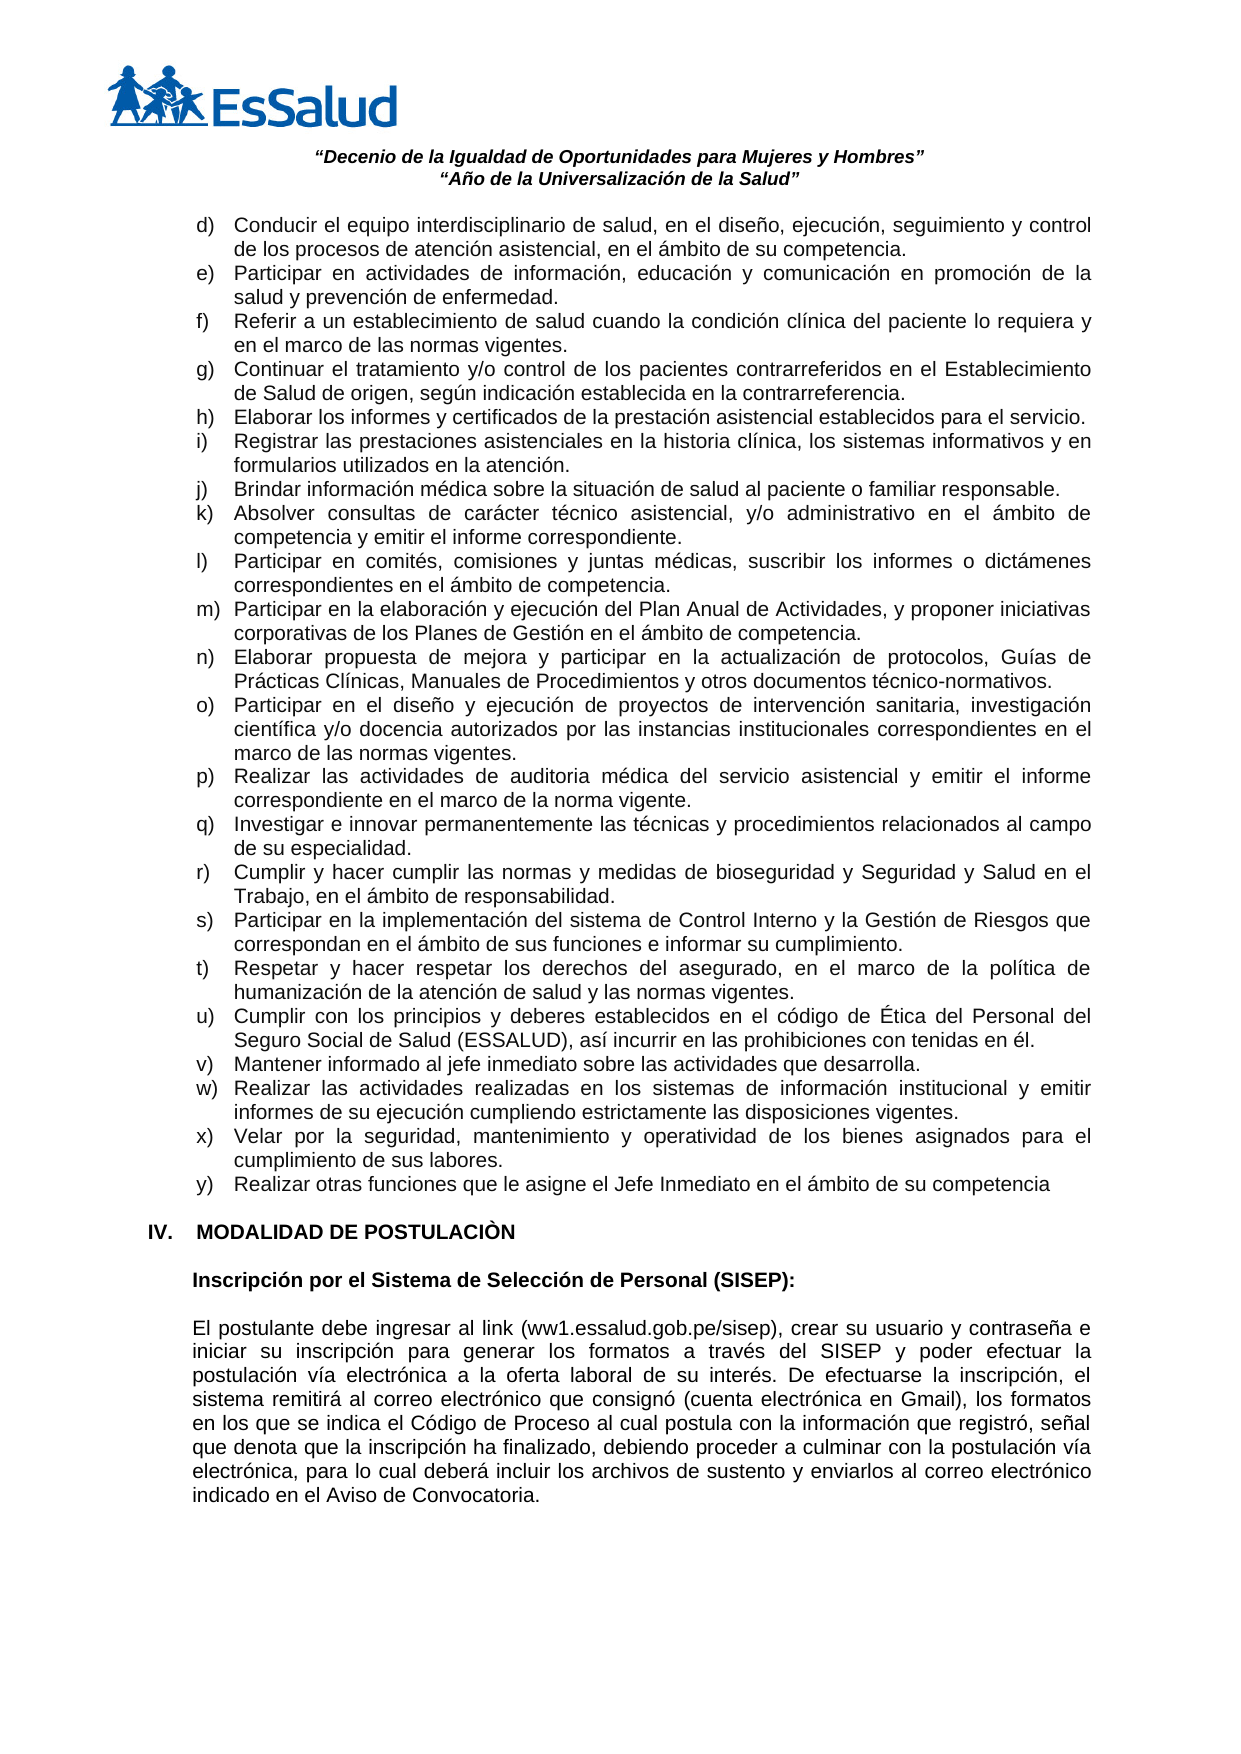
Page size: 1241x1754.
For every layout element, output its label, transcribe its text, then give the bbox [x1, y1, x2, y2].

list Participar en comités, comisiones y juntas médicas, suscribir los informes o dictámenes correspondientes en el ámbito de competencia. [196, 549, 1092, 597]
list Participar en la implementación del sistema de Control Interno y la Gestión de Riesgos que correspondan en el ámbito de sus funciones e informar su cumplimiento. [196, 908, 1092, 956]
list Mantener informado al jefe inmediato sobre las actividades que desarrolla. [196, 1052, 1092, 1076]
list Referir a un establecimiento de salud cuando la condición clínica del paciente lo requiera y en el marco de las normas vigentes. [196, 309, 1092, 357]
text Inscripción por el Sistema de Selección de Personal (SISEP): [192, 1267, 1092, 1291]
text El postulante debe ingresar al link (ww1.essalud.gob.pe/sisep), crear su usuario y contraseña e iniciar su inscripción para generar los formatos a través del SISEP y poder efectuar la postulación vía electrónica a la oferta laboral de su interés. De efectuarse la inscripción, el sistema remitirá al correo electrónico que consignó (cuenta electrónica en Gmail), los formatos en los que se indica el Código de Proceso al cual postula con la información que registró, señal que denota que la inscripción ha finalizado, debiendo proceder a culminar con la postulación vía electrónica, para lo cual deberá incluir los archivos de sustento y enviarlos al correo electrónico indicado en el Aviso de Convocatoria. [192, 1315, 1092, 1507]
list Brindar información médica sobre la situación de salud al paciente o familiar responsable. [196, 477, 1092, 501]
list Absolver consultas de carácter técnico asistencial, y/o administrativo en el ámbito de competencia y emitir el informe correspondiente. [196, 501, 1092, 549]
list Cumplir con los principios y deberes establecidos en el código de Ética del Personal del Seguro Social de Salud (ESSALUD), así incurrir en las prohibiciones con tenidas en él. [196, 1004, 1092, 1052]
list Realizar las actividades realizadas en los sistemas de información institucional y emitir informes de su ejecución cumpliendo estrictamente las disposiciones vigentes. [196, 1076, 1092, 1124]
list Investigar e innovar permanentemente las técnicas y procedimientos relacionados al campo de su especialidad. [196, 812, 1092, 860]
list Elaborar propuesta de mejora y participar en la actualización de protocolos, Guías de Prácticas Clínicas, Manuales de Procedimientos y otros documentos técnico-normativos. [196, 644, 1092, 692]
list Participar en la elaboración y ejecución del Plan Anual de Actividades, y proponer iniciativas corporativas de los Planes de Gestión en el ámbito de competencia. [196, 597, 1092, 644]
picture [82, 33, 426, 157]
list Participar en el diseño y ejecución de proyectos de intervención sanitaria, investigación científica y/o docencia autorizados por las instancias institucionales correspondientes en el marco de las normas vigentes. [196, 692, 1092, 764]
list Continuar el tratamiento y/o control de los pacientes contrarreferidos en el Establecimiento de Salud de origen, según indicación establecida en la contrarreferencia. [196, 357, 1092, 405]
list Respetar y hacer respetar los derechos del asegurado, en el marco de la política de humanización de la atención de salud y las normas vigentes. [196, 956, 1092, 1004]
text IV. MODALIDAD DE POSTULACIÒN [148, 1219, 1092, 1243]
list Participar en actividades de información, educación y comunicación en promoción de la salud y prevención de enfermedad. [196, 261, 1092, 309]
list Realizar otras funciones que le asigne el Jefe Inmediato en el ámbito de su competencia [196, 1172, 1092, 1196]
list Velar por la seguridad, mantenimiento y operatividad de los bienes asignados para el cumplimiento de sus labores. [196, 1124, 1092, 1172]
list Conducir el equipo interdisciplinario de salud, en el diseño, ejecución, seguimiento y control de los procesos de atención asistencial, en el ámbito de su competencia. [196, 213, 1092, 261]
list Cumplir y hacer cumplir las normas y medidas de bioseguridad y Seguridad y Salud en el Trabajo, en el ámbito de responsabilidad. [196, 860, 1092, 908]
list Realizar las actividades de auditoria médica del servicio asistencial y emitir el informe correspondiente en el marco de la norma vigente. [196, 764, 1092, 812]
list Elaborar los informes y certificados de la prestación asistencial establecidos para el servicio. [196, 405, 1092, 429]
list Registrar las prestaciones asistenciales en la historia clínica, los sistemas informativos y en formularios utilizados en la atención. [196, 429, 1092, 477]
